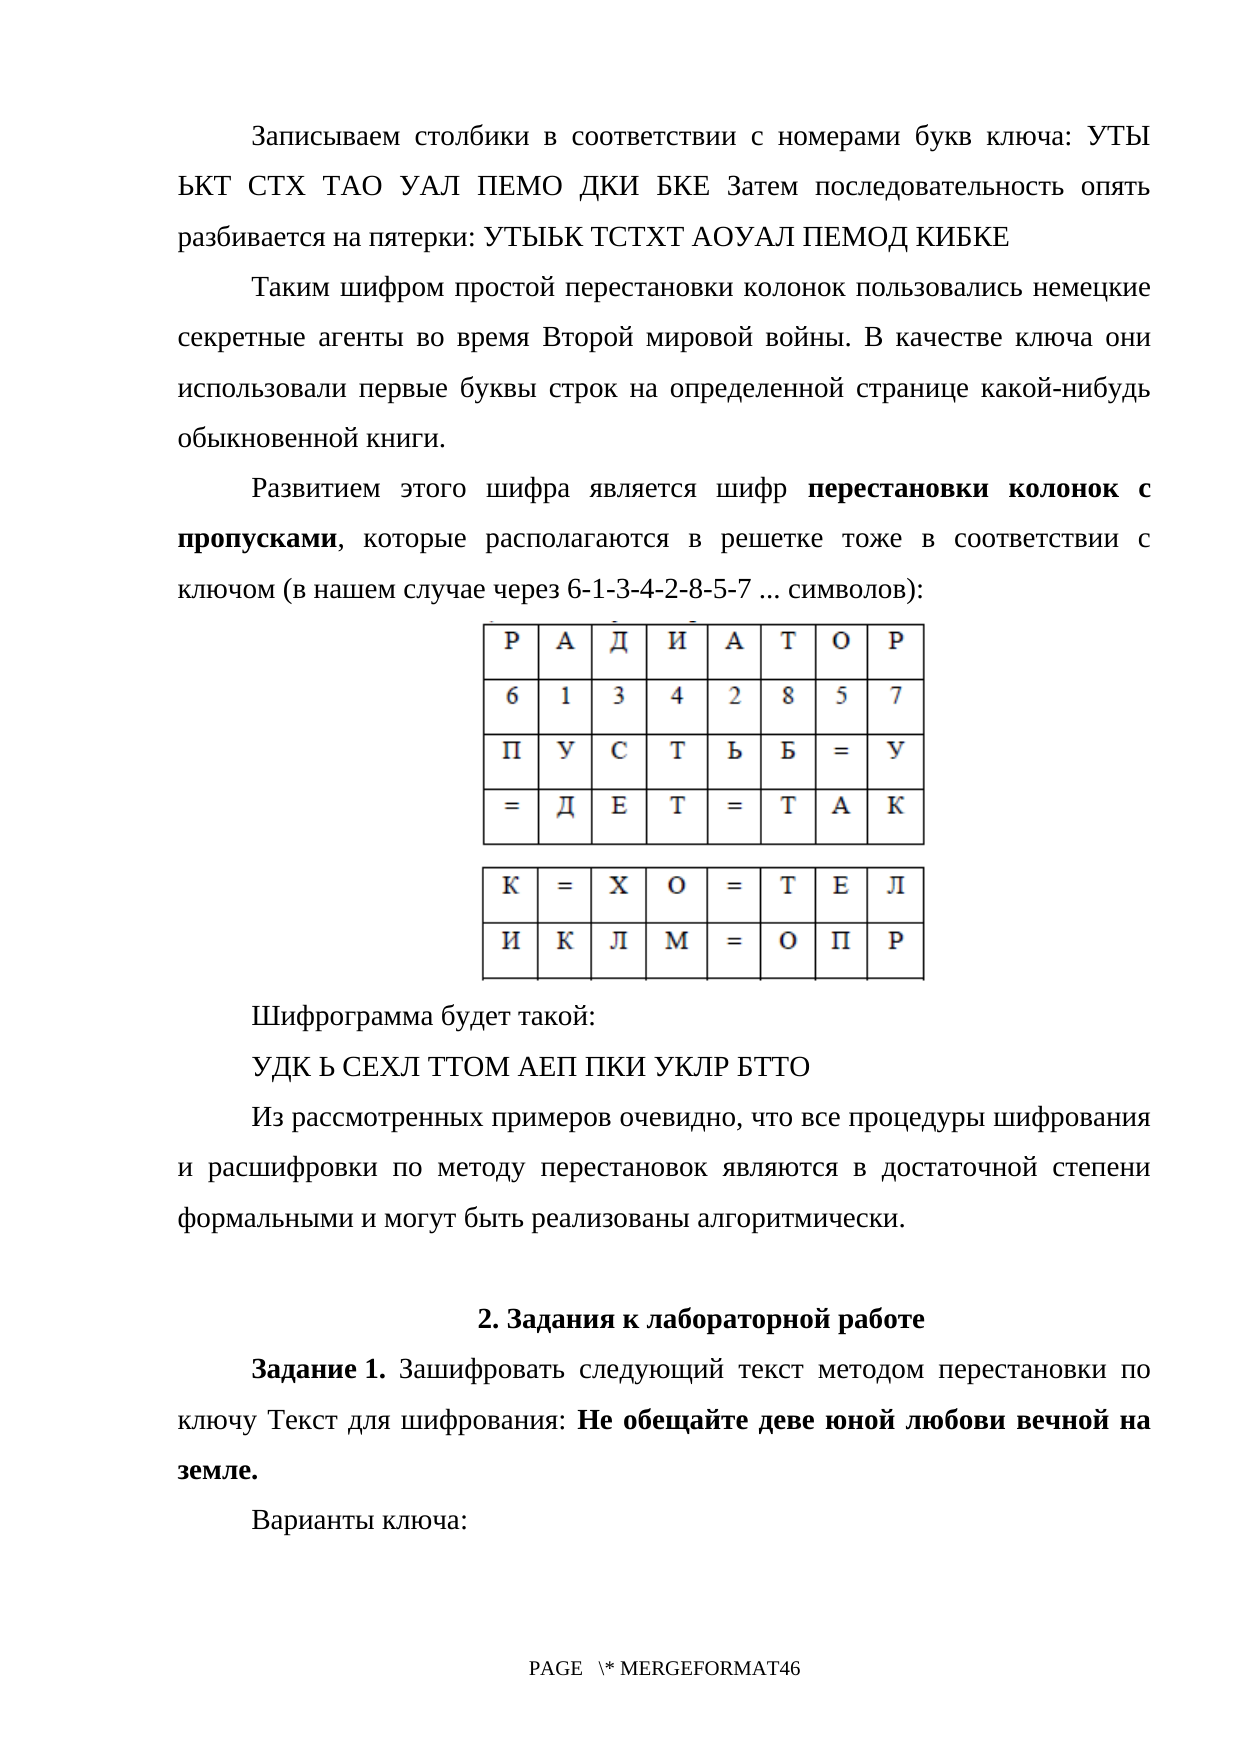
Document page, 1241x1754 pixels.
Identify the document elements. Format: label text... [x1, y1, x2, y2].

text УДК Ь СЕХЛ ТТОМ АЕП ПКИ УКЛР БТТО [177, 1049, 1152, 1082]
text Шифрограмма будет такой: [177, 998, 1152, 1032]
text Развитием этого шифра является шифр перестановки колонок с пропусками, которые располагаются в решетке тоже в соответствии с ключом (в нашем случае через 6-1-3-4-2-8-5-7 ... символов): [177, 470, 1152, 604]
text Задание 1. Зашифровать следующий текст методом перестановки по ключу Текст для шифрования: Не обещайте деве юной любови вечной на земле. [177, 1351, 1152, 1486]
text Таким шифром простой перестановки колонок пользовались немецкие секретные агенты во время Второй мировой войны. В качестве ключа они использовали первые буквы строк на определенной странице какой-нибудь обыкновенной книги. [177, 269, 1152, 453]
text Из рассмотренных примеров очевидно, что все процедуры шифрования и расшифровки по методу перестановок являются в достаточной степени формальными и могут быть реализованы алгоритмически. [177, 1099, 1152, 1233]
text 2. Задания к лабораторной работе [177, 1301, 1152, 1335]
text Записываем столбики в соответствии с номерами букв ключа: УТЫ ЬКТ СТХ ТАО УАЛ ПЕМО ДКИ БКЕ Затем последовательность опять разбивается на пятерки: УТЫЬК ТСТХТ АОУАЛ ПЕМОД КИБКЕ [177, 118, 1152, 252]
text Варианты ключа: [177, 1502, 1152, 1536]
